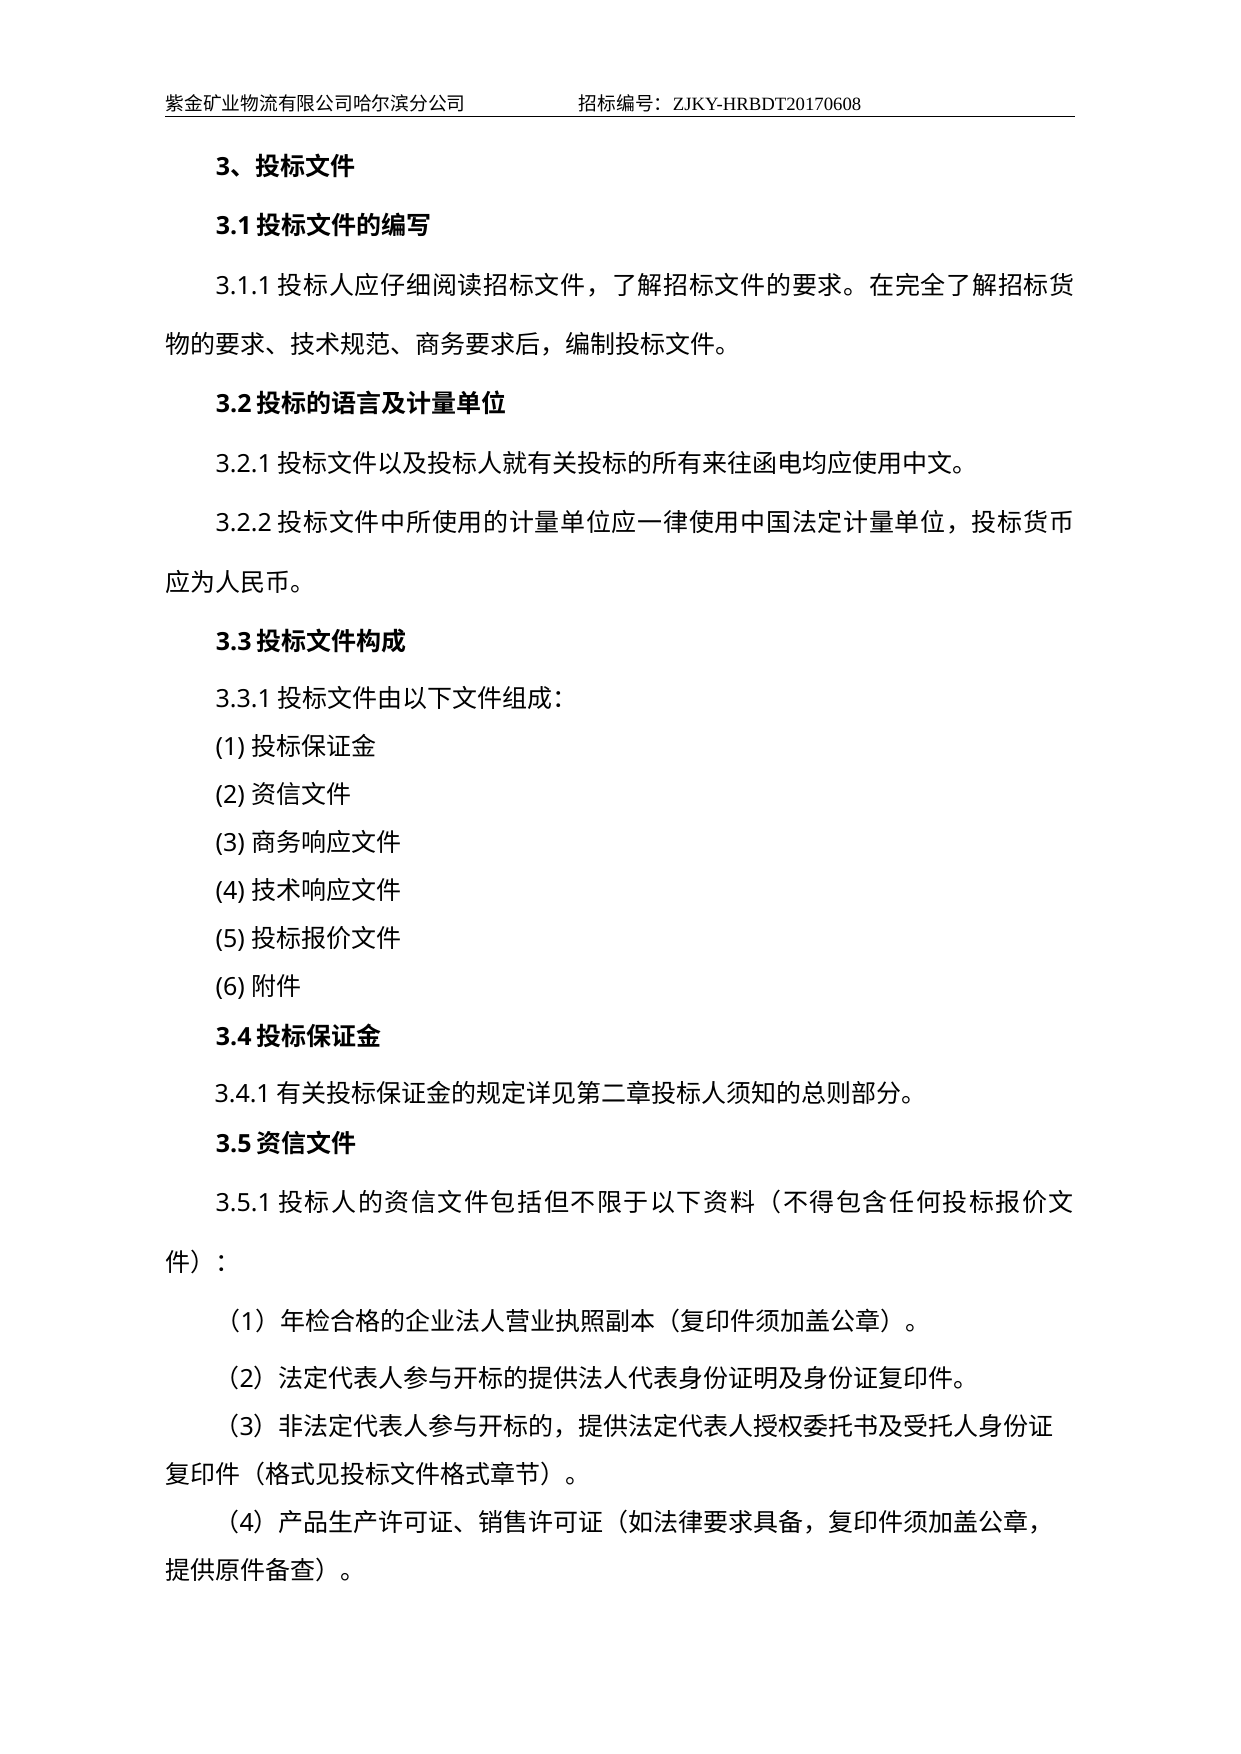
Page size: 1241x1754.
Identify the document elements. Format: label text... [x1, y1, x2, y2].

text (2) 资信文件 [165, 765, 1075, 813]
subtitle 3、投标文件 [165, 135, 1075, 194]
text 3.4.1有关投标保证金的规定详见第二章投标人须知的总则部分。 [165, 1064, 1075, 1112]
subtitle 3.1投标文件的编写 [165, 194, 1075, 253]
text (3) 商务响应文件 [165, 813, 1075, 861]
text 3.1.1投标人应仔细阅读招标文件，了解招标文件的要求。在完全了解招标货物的要求、技术规范、商务要求后，编制投标文件。 [165, 253, 1075, 372]
text 3.5.1投标人的资信文件包括但不限于以下资料（不得包含任何投标报价文件）： [165, 1171, 1075, 1290]
text (1) 投标保证金 [165, 717, 1075, 765]
subtitle 3.5资信文件 [165, 1112, 1075, 1171]
text (6) 附件 [165, 957, 1075, 1004]
text 3.2.2投标文件中所使用的计量单位应一律使用中国法定计量单位，投标货币应为人民币。 [165, 491, 1075, 610]
text 3.2.1投标文件以及投标人就有关投标的所有来往函电均应使用中文。 [165, 432, 1075, 491]
subtitle 3.3投标文件构成 [165, 610, 1075, 669]
text （3）非法定代表人参与开标的，提供法定代表人授权委托书及受托人身份证复印件（格式见投标文件格式章节）。 [165, 1397, 1075, 1493]
text （2）法定代表人参与开标的提供法人代表身份证明及身份证复印件。 [165, 1349, 1075, 1397]
text (4) 技术响应文件 [165, 861, 1075, 909]
text （1）年检合格的企业法人营业执照副本（复印件须加盖公章）。 [165, 1290, 1075, 1349]
subtitle 3.4投标保证金 [165, 1004, 1075, 1064]
text （4）产品生产许可证、销售许可证（如法律要求具备，复印件须加盖公章，提供原件备查）。 [165, 1493, 1075, 1589]
text 3.3.1投标文件由以下文件组成： [165, 669, 1075, 717]
subtitle 3.2投标的语言及计量单位 [165, 372, 1075, 432]
text (5) 投标报价文件 [165, 909, 1075, 957]
